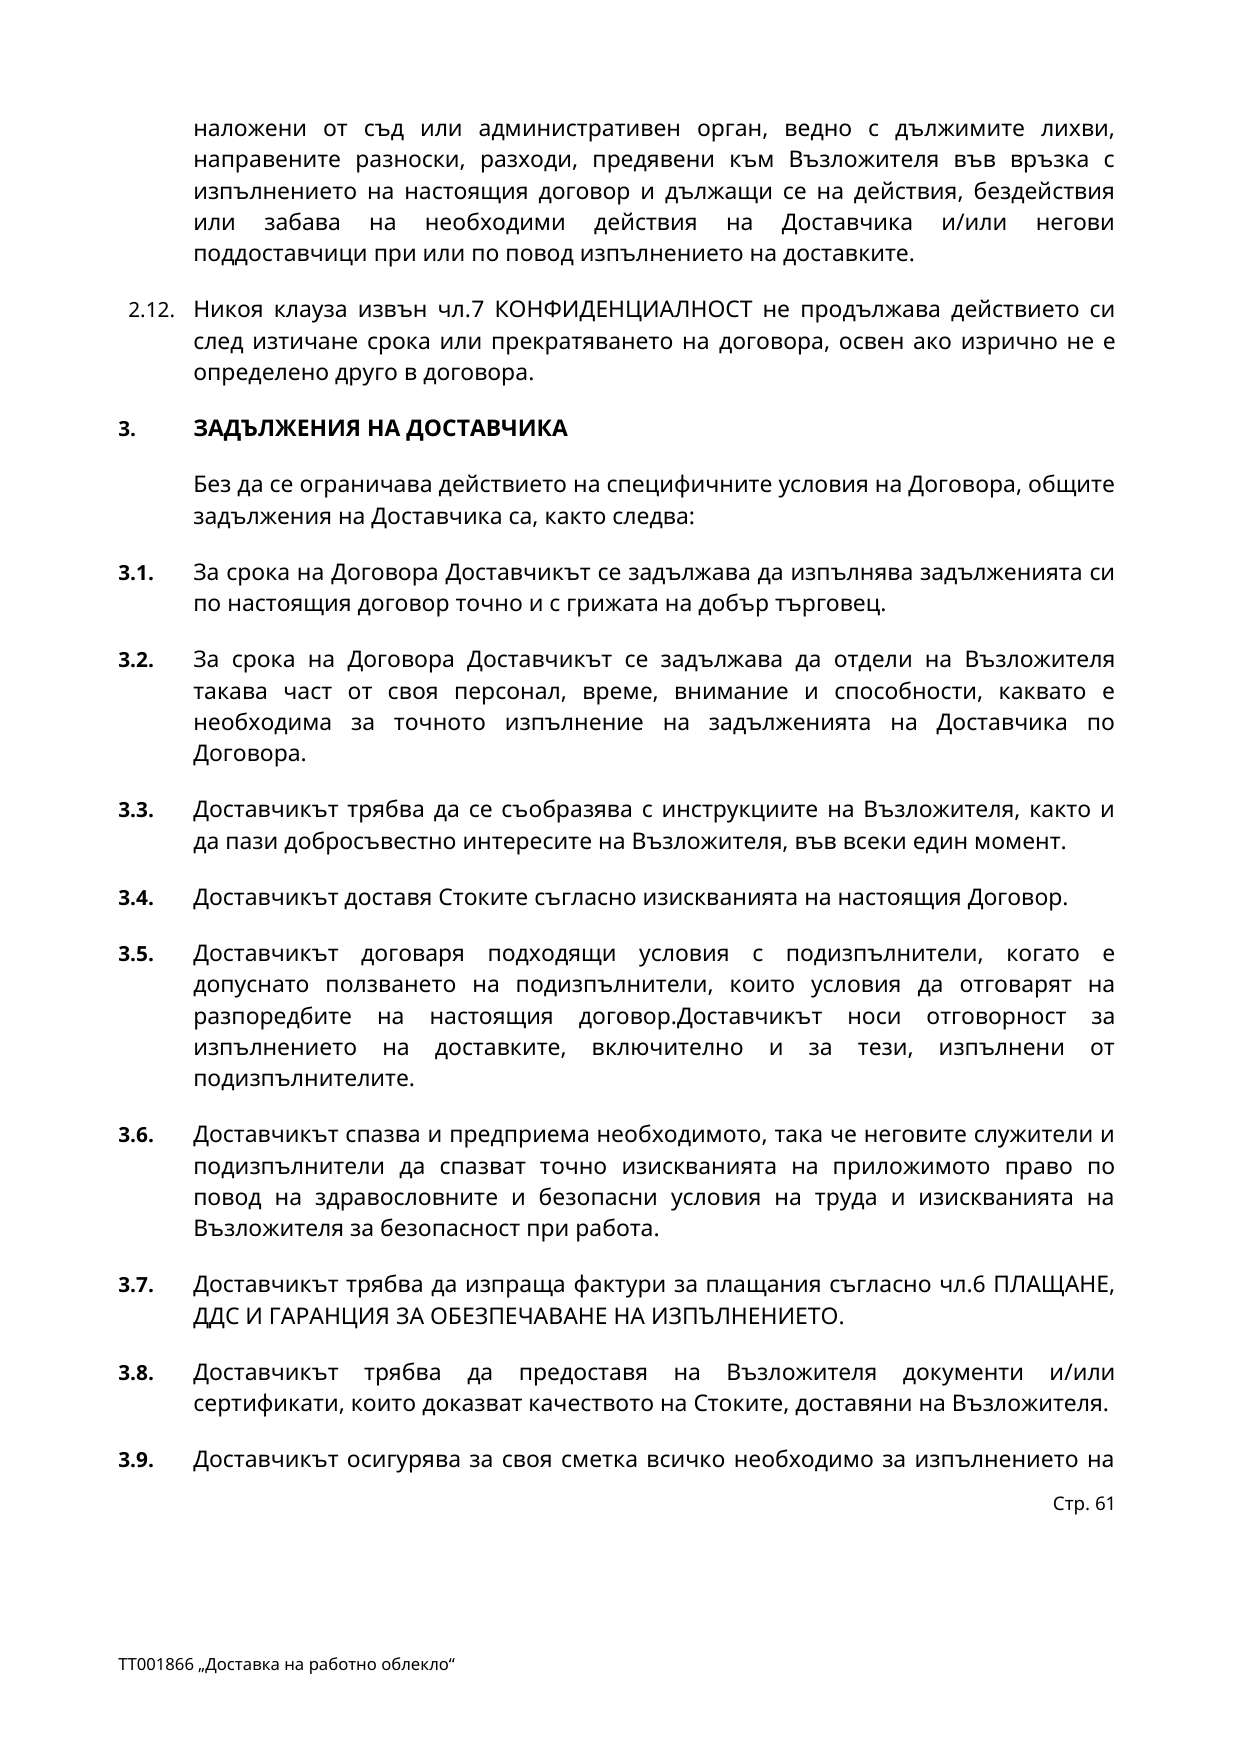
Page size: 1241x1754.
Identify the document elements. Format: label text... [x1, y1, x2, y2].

list За срока на Договора Доставчикът се задължава да изпълнява задълженията си по настоящия договор точно и с грижата на добър търговец. [118, 556, 1116, 618]
list Доставчикът трябва да изпраща фактури за плащания съгласно чл.6 ПЛАЩАНЕ, ДДС И ГАРАНЦИЯ ЗА ОБЕЗПЕЧАВАНЕ НА ИЗПЪЛНЕНИЕТО. [118, 1268, 1116, 1331]
list Доставчикът спазва и предприема необходимото, така че неговите служители и подизпълнители да спазват точно изискванията на приложимото право по повод на здравословните и безопасни условия на труда и изискванията на Възложителя за безопасност при работа. [118, 1118, 1116, 1243]
list Доставчикът трябва да предоставя на Възложителя документи и/или сертификати, които доказват качеството на Стоките, доставяни на Възложителя. [118, 1356, 1116, 1418]
list Доставчикът доставя Стоките съгласно изискванията на настоящия Договор. [118, 881, 1116, 912]
list За срока на Договора Доставчикът се задължава да отдели на Възложителя такава част от своя персонал, време, внимание и способности, каквато е необходима за точното изпълнение на задълженията на Доставчика по Договора. [118, 643, 1116, 768]
list ЗАДЪЛЖЕНИЯ НА ДОСТАВЧИКА [118, 412, 1116, 443]
list Доставчикът трябва да се съобразява с инструкциите на Възложителя, както и да пази добросъвестно интересите на Възложителя, във всеки един момент. [118, 793, 1116, 856]
list Никоя клауза извън чл.7 КОНФИДЕНЦИАЛНОСТ не продължава действието си след изтичане срока или прекратяването на договора, освен ако изрично не е определено друго в договора. [128, 293, 1116, 387]
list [118, 1443, 1116, 1475]
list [128, 112, 1116, 268]
text Без да се ограничава действието на специфичните условия на Договора, общите задължения на Доставчика са, както следва: [193, 468, 1116, 531]
list Доставчикът договаря подходящи условия с подизпълнители, когато е допуснато ползването на подизпълнители, които условия да отговарят на разпоредбите на настоящия договор.Доставчикът носи отговорност за изпълнението на доставките, включително и за тези, изпълнени от подизпълнителите. [118, 937, 1116, 1093]
